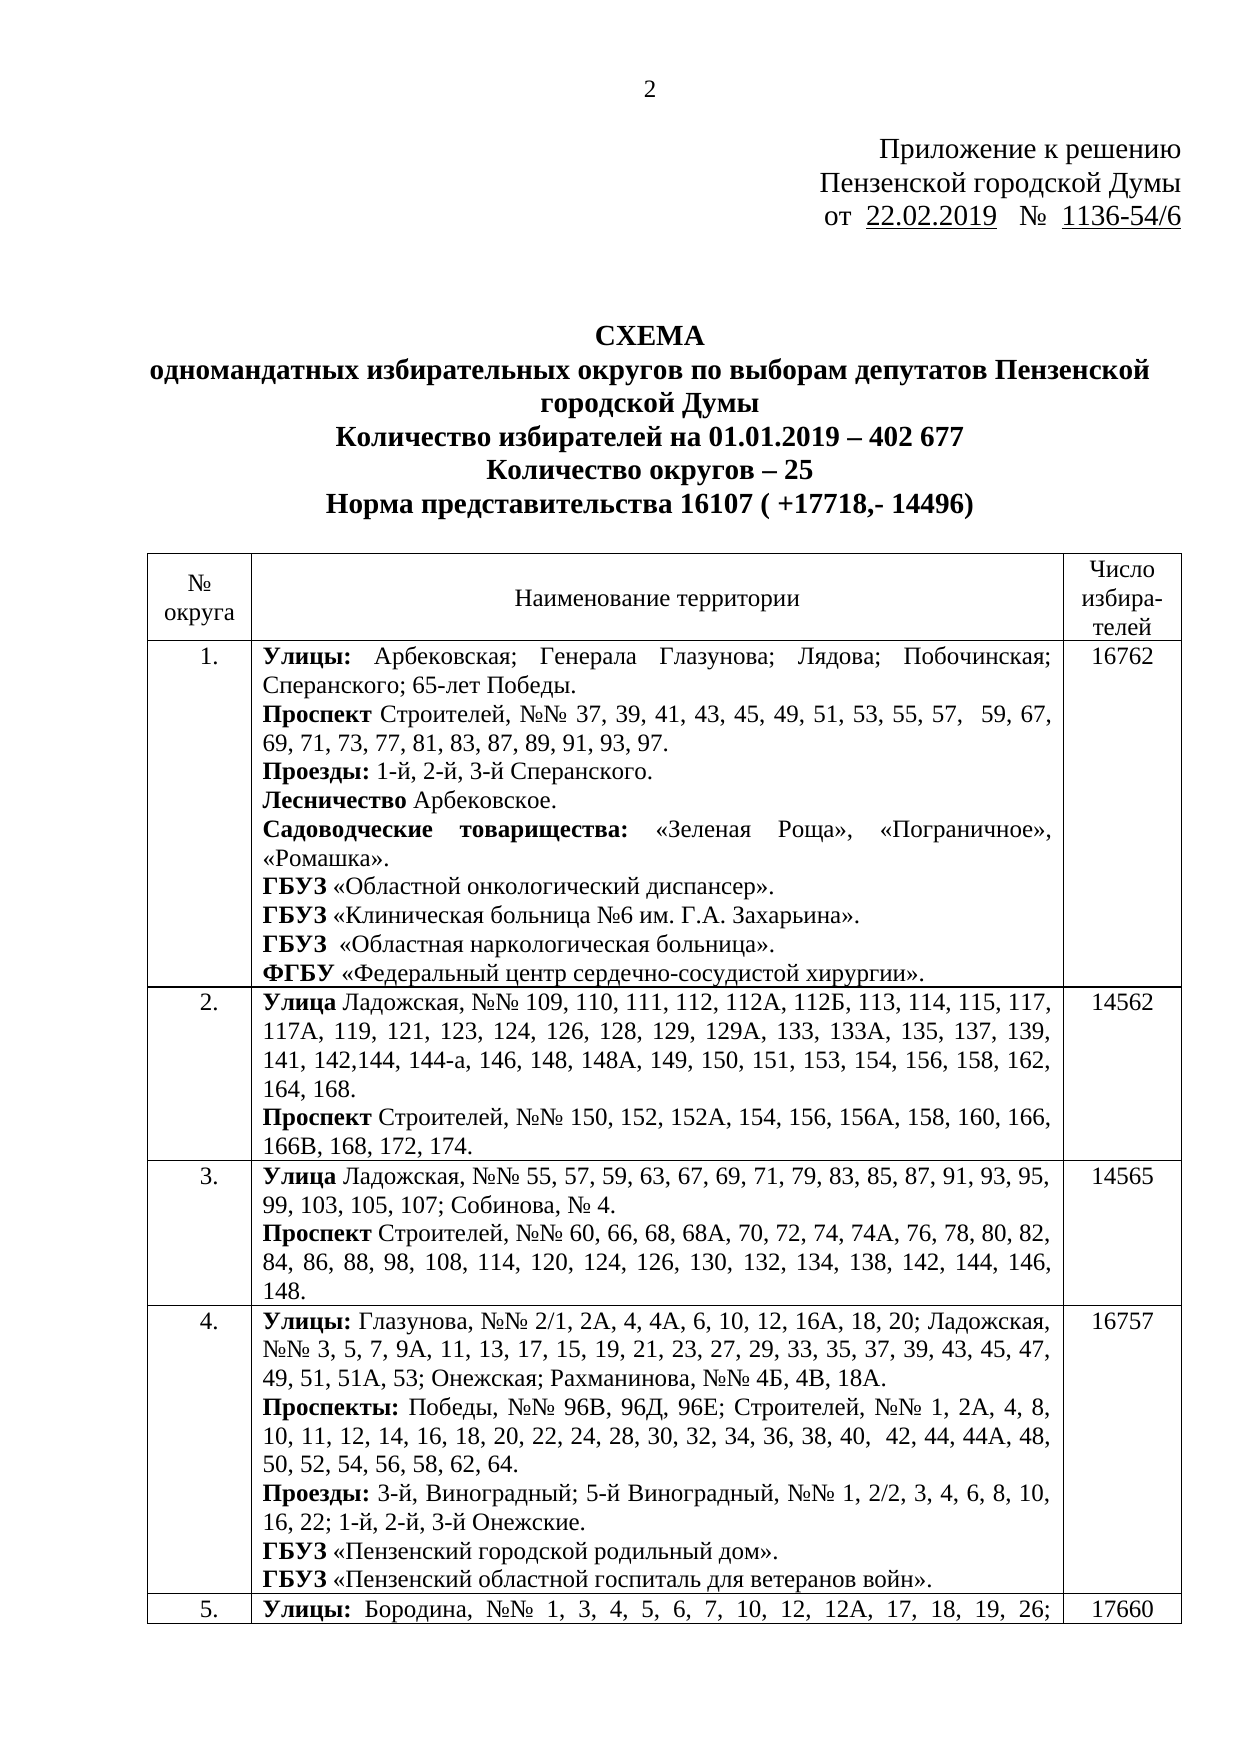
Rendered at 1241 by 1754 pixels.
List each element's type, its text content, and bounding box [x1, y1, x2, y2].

text Количество округов – 25 [118, 452, 1181, 486]
text Приложение к решению [118, 131, 1181, 165]
table_cell 14565 [1064, 1161, 1181, 1305]
text Количество избирателей на 01.01.2019 – 402 677 [118, 419, 1181, 452]
table_cell [148, 641, 251, 986]
table_header Наименование территории [252, 554, 1063, 640]
table_cell 16757 [1064, 1306, 1181, 1593]
table_header № округа [148, 554, 251, 640]
text от 22.02.2019 № 1136-54/6 [118, 198, 1181, 232]
table_cell Улица Ладожская, №№ 55, 57, 59, 63, 67, 69, 71, 79, 83, 85, 87, 91, 93, 95, 99, 103, 105, 107; Собинова, № 4. Проспект Строителей, №№ 60, 66, 68, 68А, 70, 72, 74, 74А, 76, 78, 80, 82, 84, 86, 88, 98, 108, 114, 120, 124, 126, 130, 132, 134, 138, 142, 144, 146, 148. [252, 1161, 1063, 1305]
table_cell 14562 [1064, 988, 1181, 1160]
table_cell [148, 1594, 251, 1623]
table_cell [148, 1306, 251, 1593]
table_header Число избира-телей [1064, 554, 1181, 640]
table_cell Улицы: Арбековская; Генерала Глазунова; Лядова; Побочинская; Сперанского; 65-лет Победы. Проспект Строителей, №№ 37, 39, 41, 43, 45, 49, 51, 53, 55, 57, 59, 67, 69, 71, 73, 77, 81, 83, 87, 89, 91, 93, 97. Проезды: 1-й, 2-й, 3-й Сперанского. Лесничество Арбековское. Садоводческие товарищества: «Зеленая Роща», «Пограничное», «Ромашка». ГБУЗ «Областной онкологический диспансер». ГБУЗ «Клиническая больница №6 им. Г.А. Захарьина». ГБУЗ «Областная наркологическая больница». ФГБУ «Федеральный центр сердечно-сосудистой хирургии». [252, 641, 1063, 986]
table_cell [148, 988, 251, 1160]
table_cell Улицы: Глазунова, №№ 2/1, 2А, 4, 4А, 6, 10, 12, 16А, 18, 20; Ладожская, №№ 3, 5, 7, 9А, 11, 13, 17, 15, 19, 21, 23, 27, 29, 33, 35, 37, 39, 43, 45, 47, 49, 51, 51А, 53; Онежская; Рахманинова, №№ 4Б, 4В, 18А. Проспекты: Победы, №№ 96В, 96Д, 96Е; Строителей, №№ 1, 2А, 4, 8, 10, 11, 12, 14, 16, 18, 20, 22, 24, 28, 30, 32, 34, 36, 38, 40, 42, 44, 44А, 48, 50, 52, 54, 56, 58, 62, 64. Проезды: 3-й, Виноградный; 5-й Виноградный, №№ 1, 2/2, 3, 4, 6, 8, 10, 16, 22; 1-й, 2-й, 3-й Онежские. ГБУЗ «Пензенский городской родильный дом». ГБУЗ «Пензенский областной госпиталь для ветеранов войн». [252, 1306, 1063, 1593]
table_cell 16762 [1064, 641, 1181, 986]
table_cell [148, 1161, 251, 1305]
text СХЕМА одномандатных избирательных округов по выборам депутатов Пензенской городской Думы [118, 318, 1181, 419]
text Пензенской городской Думы [118, 165, 1181, 198]
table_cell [252, 1594, 1063, 1623]
table_cell Улица Ладожская, №№ 109, 110, 111, 112, 112А, 112Б, 113, 114, 115, 117, 117А, 119, 121, 123, 124, 126, 128, 129, 129А, 133, 133А, 135, 137, 139, 141, 142,144, 144-а, 146, 148, 148А, 149, 150, 151, 153, 154, 156, 158, 162, 164, 168. Проспект Строителей, №№ 150, 152, 152А, 154, 156, 156А, 158, 160, 166, 166В, 168, 172, 174. [252, 988, 1063, 1160]
text Норма представительства 16107 ( +17718,- 14496) [118, 486, 1181, 519]
table_cell 17660 [1064, 1594, 1181, 1623]
